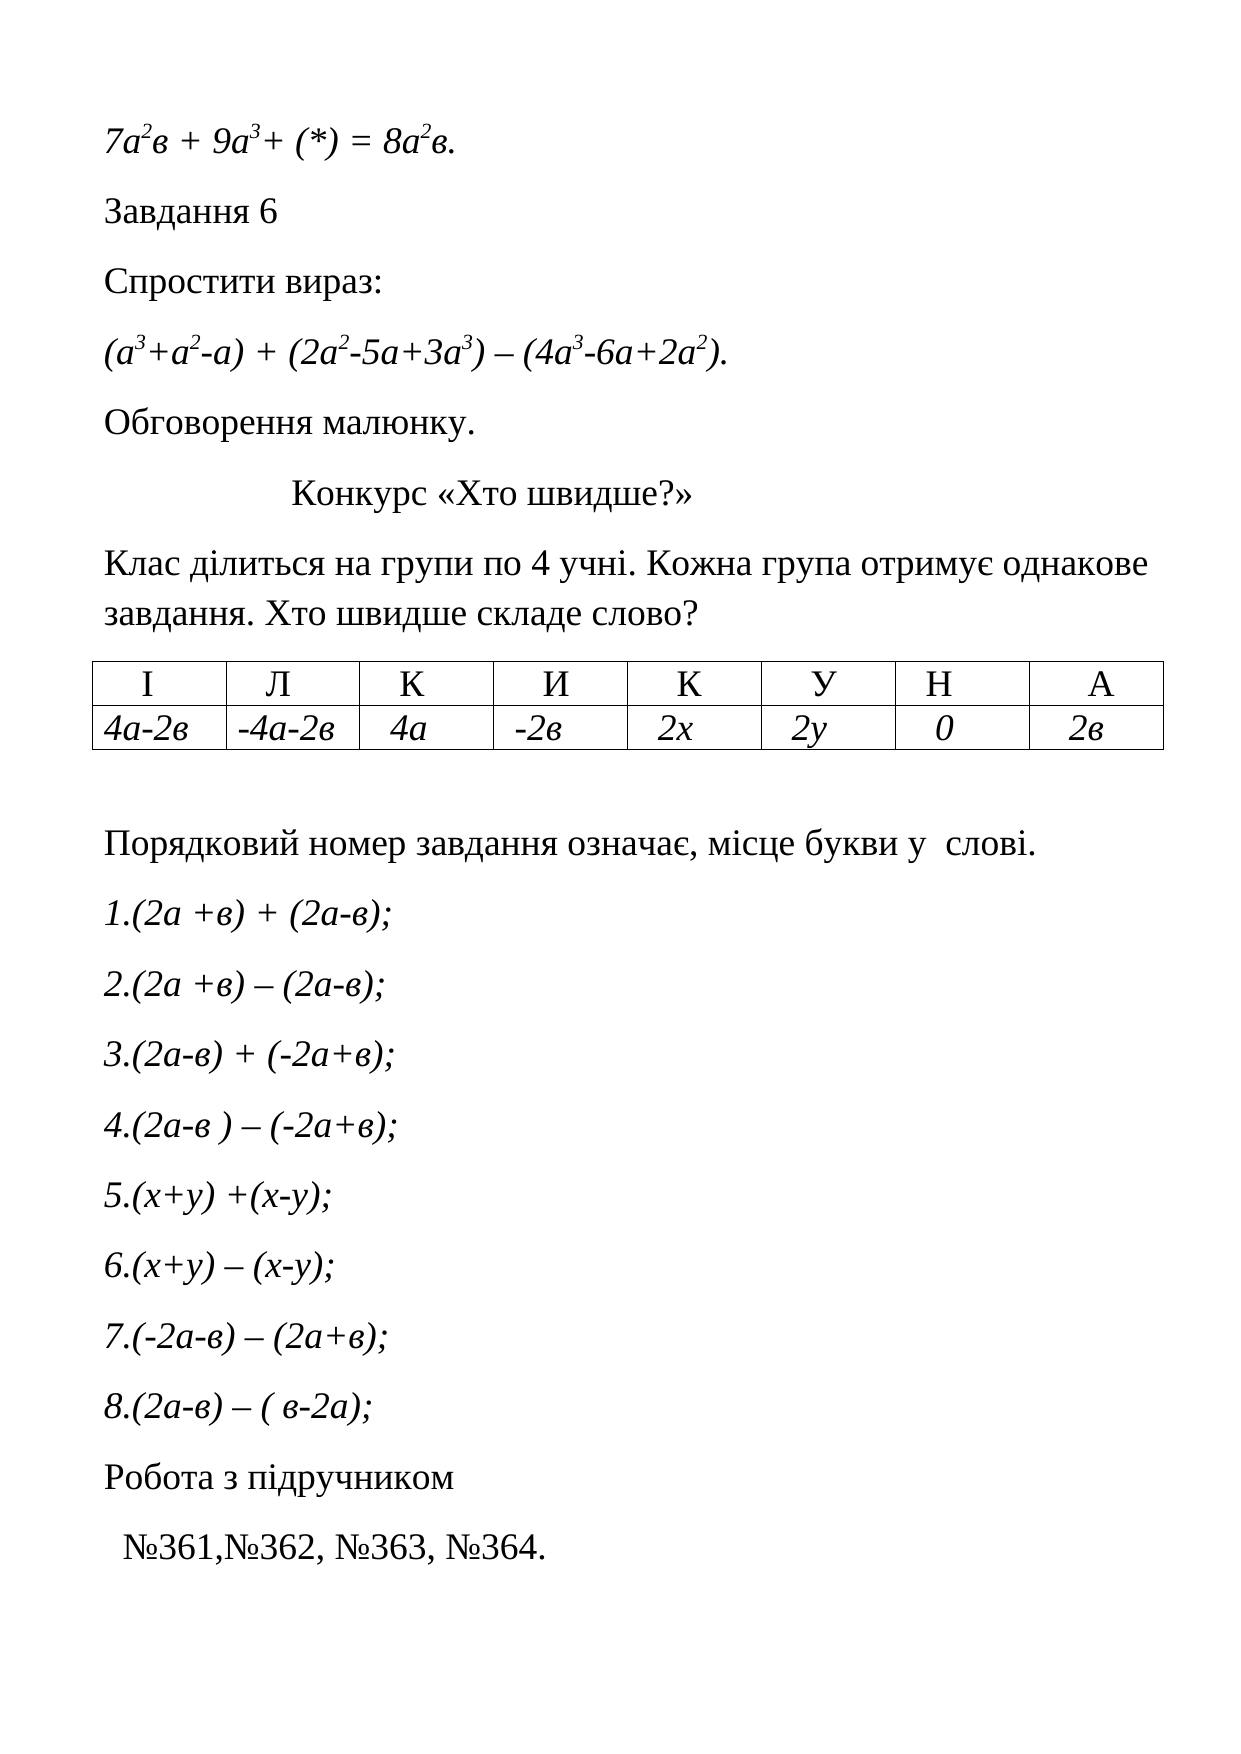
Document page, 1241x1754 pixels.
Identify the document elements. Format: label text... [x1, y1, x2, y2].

text 7а2в + 9а3+ (*) = 8а2в. [103, 118, 1152, 161]
text (а3+а2-а) + (2а2-5а+3а3) – (4а3-6а+2а2). [103, 329, 1152, 372]
table_cell 2в [1030, 706, 1163, 749]
text 4.(2а-в ) – (-2а+в); [103, 1102, 1152, 1145]
table_cell 0 [896, 706, 1029, 749]
text 5.(х+у) +(х-у); [103, 1172, 1152, 1216]
table_header У [762, 662, 895, 705]
text Порядковий номер завдання означає, місце букви у слові. [103, 820, 1152, 863]
text Спростити вираз: [103, 259, 1152, 302]
table_header И [494, 662, 627, 705]
table_header К [628, 662, 761, 705]
table_header Л [227, 662, 359, 705]
table_cell 4а-2в [93, 706, 226, 749]
text Завдання 6 [103, 188, 1152, 232]
text 8.(2а-в) – ( в-2а); [103, 1384, 1152, 1427]
text 3.(2а-в) + (-2а+в); [103, 1032, 1152, 1075]
table_header І [93, 662, 226, 705]
text Робота з підручником [103, 1454, 1152, 1497]
text 7.(-2а-в) – (2а+в); [103, 1313, 1152, 1356]
table_cell 2х [628, 706, 761, 749]
text 2.(2а +в) – (2а-в); [103, 961, 1152, 1004]
table_header К [360, 662, 493, 705]
table_header Н [896, 662, 1029, 705]
text 1.(2а +в) + (2а-в); [103, 891, 1152, 934]
text Клас ділиться на групи по 4 учні. Кожна група отримує однакове завдання. Хто швидше складе слово? [103, 541, 1152, 633]
table_cell -2в [494, 706, 627, 749]
text 6.(х+у) – (х-у); [103, 1243, 1152, 1286]
text Обговорення малюнку. [103, 400, 1152, 443]
table_header А [1030, 662, 1163, 705]
table_cell 4а [360, 706, 493, 749]
text №361,№362, №363, №364. [103, 1524, 1152, 1568]
table_cell -4а-2в [227, 706, 359, 749]
text Конкурс «Хто швидше?» [103, 470, 1152, 513]
table_cell 2у [762, 706, 895, 749]
